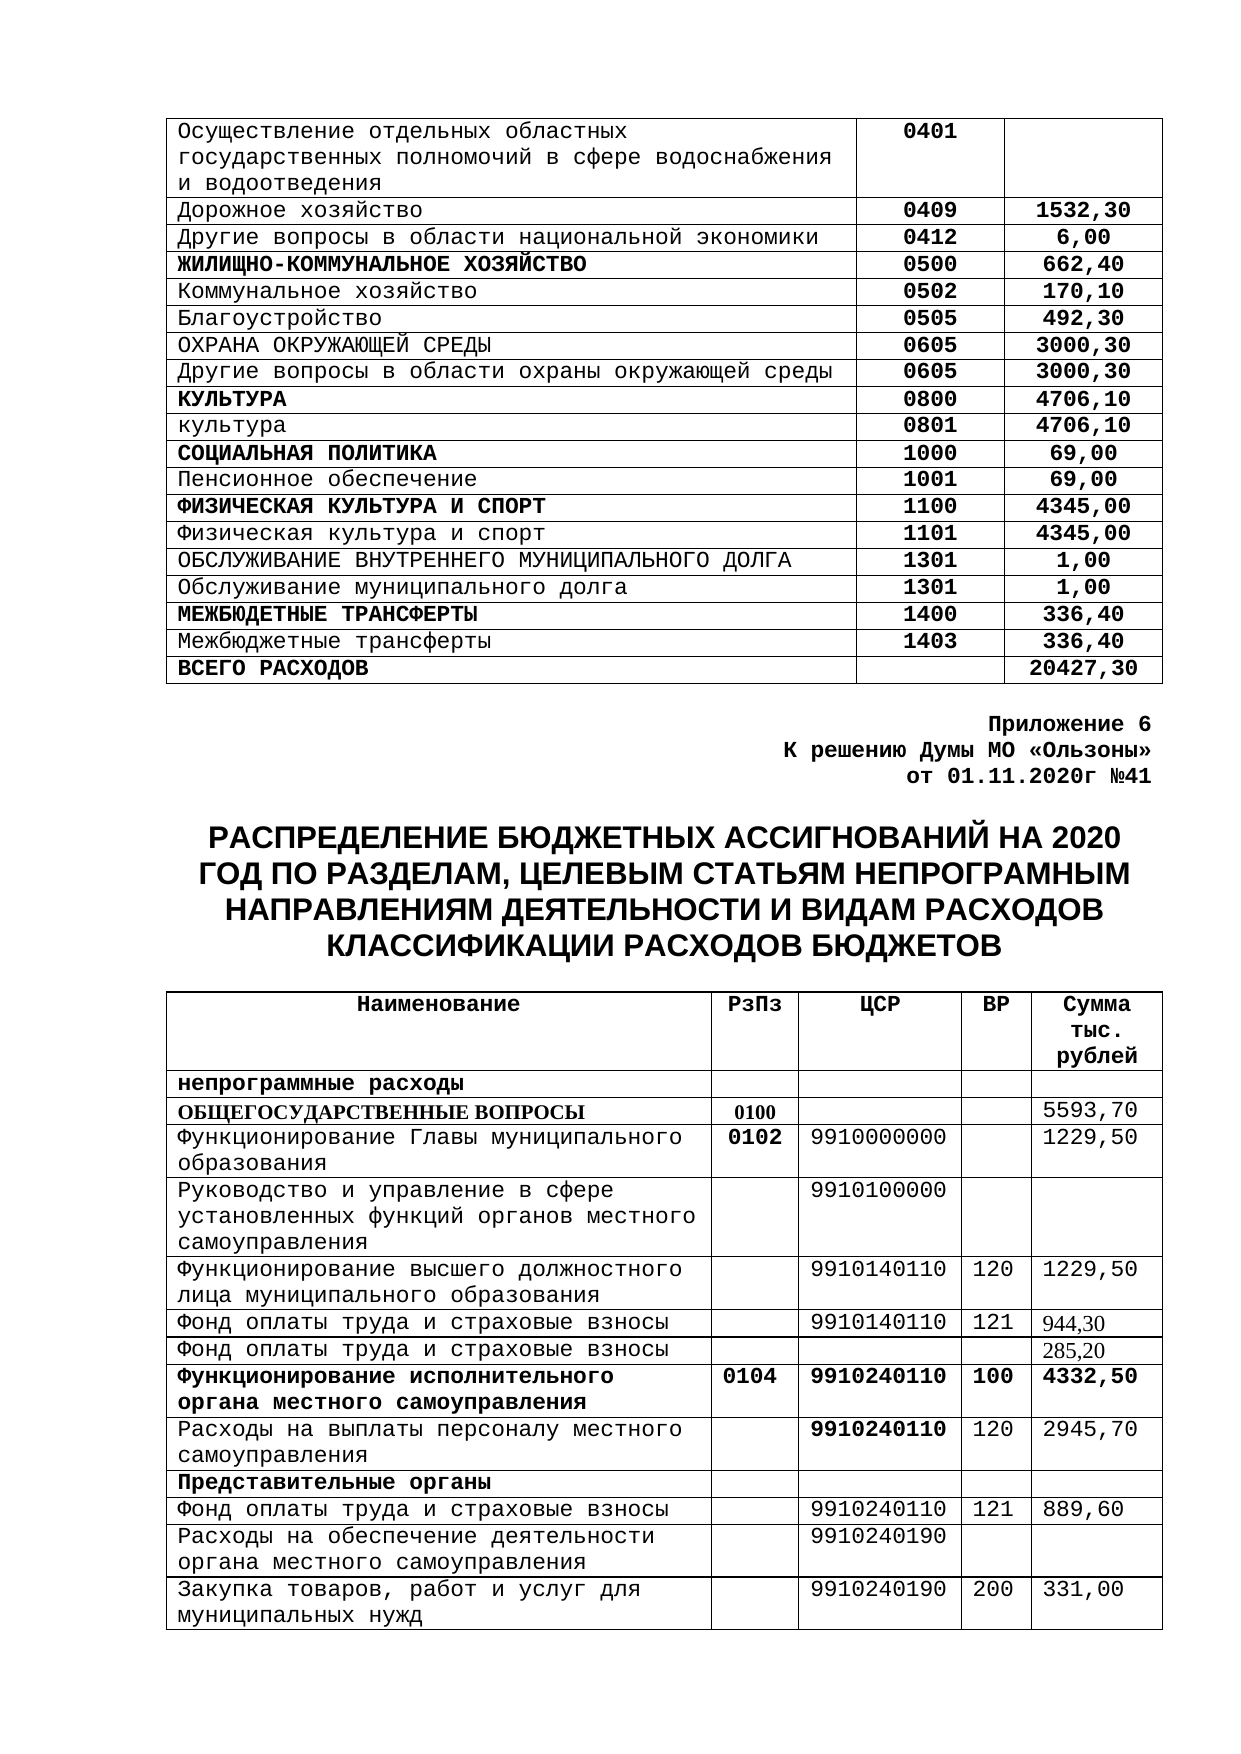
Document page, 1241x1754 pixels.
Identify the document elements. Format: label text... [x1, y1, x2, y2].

table_cell 0502 [857, 279, 1004, 305]
table_cell 9910000000 [799, 1125, 961, 1177]
table_cell 336,40 [1005, 603, 1162, 629]
table_header Сумма тыс. рублей [1032, 993, 1162, 1070]
table_cell 0605 [857, 360, 1004, 386]
table_cell Фонд оплаты труда и страховые взносы [167, 1338, 711, 1364]
table_cell 0102 [712, 1125, 798, 1177]
table_cell Дорожное хозяйство [167, 198, 856, 224]
table_cell 336,40 [1005, 630, 1162, 656]
table_cell 120 [962, 1257, 1031, 1309]
table_cell 4332,50 [1032, 1365, 1162, 1417]
table_cell 1301 [857, 549, 1004, 575]
table_cell 69,00 [1005, 468, 1162, 494]
table_cell ФИЗИЧЕСКАЯ КУЛЬТУРА И СПОРТ [167, 495, 856, 521]
table_cell 9910240110 [799, 1498, 961, 1523]
table_cell 0104 [712, 1365, 798, 1417]
table_cell 4345,00 [1005, 522, 1162, 548]
table_header Наименование [167, 993, 711, 1070]
table_cell Другие вопросы в области охраны окружающей среды [167, 360, 856, 386]
table_cell [799, 1098, 961, 1124]
table_cell ОБЩЕГОСУДАРСТВЕННЫЕ ВОПРОСЫ [167, 1098, 711, 1124]
table_cell 9910240110 [799, 1365, 961, 1417]
table_cell 0505 [857, 306, 1004, 332]
table_cell [712, 1498, 798, 1523]
table_cell [1005, 119, 1162, 197]
table_cell Коммунальное хозяйство [167, 279, 856, 305]
table_cell Физическая культура и спорт [167, 522, 856, 548]
table_cell Фонд оплаты труда и страховые взносы [167, 1310, 711, 1336]
table_cell [962, 1125, 1031, 1177]
table_cell 170,10 [1005, 279, 1162, 305]
table_header ЦСР [799, 993, 961, 1070]
table_cell МЕЖБЮДЕТНЫЕ ТРАНСФЕРТЫ [167, 603, 856, 629]
table_cell [962, 1338, 1031, 1364]
table_cell 120 [962, 1418, 1031, 1469]
table_cell 1001 [857, 468, 1004, 494]
table_cell [1032, 1471, 1162, 1497]
table_cell [962, 1471, 1031, 1497]
table_cell 9910240190 [799, 1525, 961, 1576]
table_header ВР [962, 993, 1031, 1070]
table_cell КУЛЬТУРА [167, 387, 856, 413]
table_header РзПз [712, 993, 798, 1070]
table_cell 9910240110 [799, 1418, 961, 1469]
table_cell 285,20 [1032, 1338, 1162, 1364]
table_cell 1532,30 [1005, 198, 1162, 224]
table_cell 889,60 [1032, 1498, 1162, 1523]
table_cell [962, 1178, 1031, 1256]
table_cell 9910140110 [799, 1310, 961, 1336]
table_cell СОЦИАЛЬНАЯ ПОЛИТИКА [167, 441, 856, 467]
table_cell непрограммные расходы [167, 1071, 711, 1097]
table_cell 0800 [857, 387, 1004, 413]
table_cell 20427,30 [1005, 657, 1162, 683]
table_cell 121 [962, 1498, 1031, 1523]
table_cell 100 [962, 1365, 1031, 1417]
table_cell 3000,30 [1005, 360, 1162, 386]
table_cell [712, 1525, 798, 1576]
text Приложение 6 [177, 712, 1152, 738]
table_cell ЖИЛИЩНО-КОММУНАЛЬНОЕ ХОЗЯЙСТВО [167, 252, 856, 278]
table_cell 4706,10 [1005, 387, 1162, 413]
table_cell ОБСЛУЖИВАНИЕ ВНУТРЕННЕГО МУНИЦИПАЛЬНОГО ДОЛГА [167, 549, 856, 575]
table_cell 0100 [712, 1098, 798, 1124]
table_cell 944,30 [1032, 1310, 1162, 1336]
table_cell 5593,70 [1032, 1098, 1162, 1124]
table_cell [799, 1471, 961, 1497]
table_cell Фонд оплаты труда и страховые взносы [167, 1498, 711, 1523]
table_cell 1,00 [1005, 549, 1162, 575]
table_cell 0412 [857, 225, 1004, 251]
table_cell 1301 [857, 576, 1004, 602]
table_cell 1101 [857, 522, 1004, 548]
table_cell 4345,00 [1005, 495, 1162, 521]
table_cell 9910140110 [799, 1257, 961, 1309]
table_cell 0401 [857, 119, 1004, 197]
table_cell [857, 657, 1004, 683]
table_cell 9910240190 [799, 1578, 961, 1629]
table_cell [712, 1178, 798, 1256]
table_cell Расходы на обеспечение деятельности органа местного самоуправления [167, 1525, 711, 1576]
table_cell Обслуживание муниципального долга [167, 576, 856, 602]
table_cell Функционирование высшего должностного лица муниципального образования [167, 1257, 711, 1309]
table_cell [799, 1338, 961, 1364]
table_cell 69,00 [1005, 441, 1162, 467]
text К решению Думы МО «Ользоны» [177, 738, 1152, 764]
table_cell Осуществление отдельных областных государственных полномочий в сфере водоснабжения и водоотведения [167, 119, 856, 197]
table_cell [799, 1071, 961, 1097]
table_cell [712, 1257, 798, 1309]
table_cell 200 [962, 1578, 1031, 1629]
table_cell [712, 1338, 798, 1364]
table_cell Закупка товаров, работ и услуг для муниципальных нужд [167, 1578, 711, 1629]
table_cell [712, 1310, 798, 1336]
table_cell культура [167, 414, 856, 440]
table_cell 1229,50 [1032, 1257, 1162, 1309]
table_cell 2945,70 [1032, 1418, 1162, 1469]
table_cell Межбюджетные трансферты [167, 630, 856, 656]
table_cell ОХРАНА ОКРУЖАЮЩЕЙ СРЕДЫ [167, 333, 856, 359]
table_cell 1229,50 [1032, 1125, 1162, 1177]
table_cell 492,30 [1005, 306, 1162, 332]
table_cell [962, 1098, 1031, 1124]
table_cell Функционирование Главы муниципального образования [167, 1125, 711, 1177]
table_cell Представительные органы [167, 1471, 711, 1497]
table_cell 0409 [857, 198, 1004, 224]
table_cell [712, 1418, 798, 1469]
table_cell 1100 [857, 495, 1004, 521]
table_cell Функционирование исполнительного органа местного самоуправления [167, 1365, 711, 1417]
table_cell 0801 [857, 414, 1004, 440]
table_cell 4706,10 [1005, 414, 1162, 440]
table_cell Руководство и управление в сфере установленных функций органов местного самоуправления [167, 1178, 711, 1256]
table_cell 1,00 [1005, 576, 1162, 602]
table_cell 9910100000 [799, 1178, 961, 1256]
table_cell Пенсионное обеспечение [167, 468, 856, 494]
table_cell [962, 1525, 1031, 1576]
table_cell [712, 1578, 798, 1629]
table_cell 1000 [857, 441, 1004, 467]
table_cell 331,00 [1032, 1578, 1162, 1629]
table_cell [1032, 1525, 1162, 1576]
table_cell 0500 [857, 252, 1004, 278]
table_cell Благоустройство [167, 306, 856, 332]
table_cell [712, 1471, 798, 1497]
table_cell [962, 1071, 1031, 1097]
table_cell 1400 [857, 603, 1004, 629]
table_cell ВСЕГО РАСХОДОВ [167, 657, 856, 683]
table_cell [1032, 1178, 1162, 1256]
table_cell [1032, 1071, 1162, 1097]
text от 01.11.2020г №41 [177, 764, 1152, 790]
text РАСПРЕДЕЛЕНИЕ БЮДЖЕТНЫХ АССИГНОВАНИЙ НА 2020 ГОД ПО РАЗДЕЛАМ, ЦЕЛЕВЫМ СТАТЬЯМ НЕПРОГРАМНЫМ НАПРАВЛЕНИЯМ ДЕЯТЕЛЬНОСТИ И ВИДАМ РАСХОДОВ КЛАССИФИКАЦИИ РАСХОДОВ БЮДЖЕТОВ [177, 819, 1152, 963]
table_cell 1403 [857, 630, 1004, 656]
table_cell 3000,30 [1005, 333, 1162, 359]
table_cell Другие вопросы в области национальной экономики [167, 225, 856, 251]
table_cell [712, 1071, 798, 1097]
table_cell Расходы на выплаты персоналу местного самоуправления [167, 1418, 711, 1469]
table_cell 6,00 [1005, 225, 1162, 251]
table_cell 662,40 [1005, 252, 1162, 278]
table_cell 0605 [857, 333, 1004, 359]
table_cell 121 [962, 1310, 1031, 1336]
